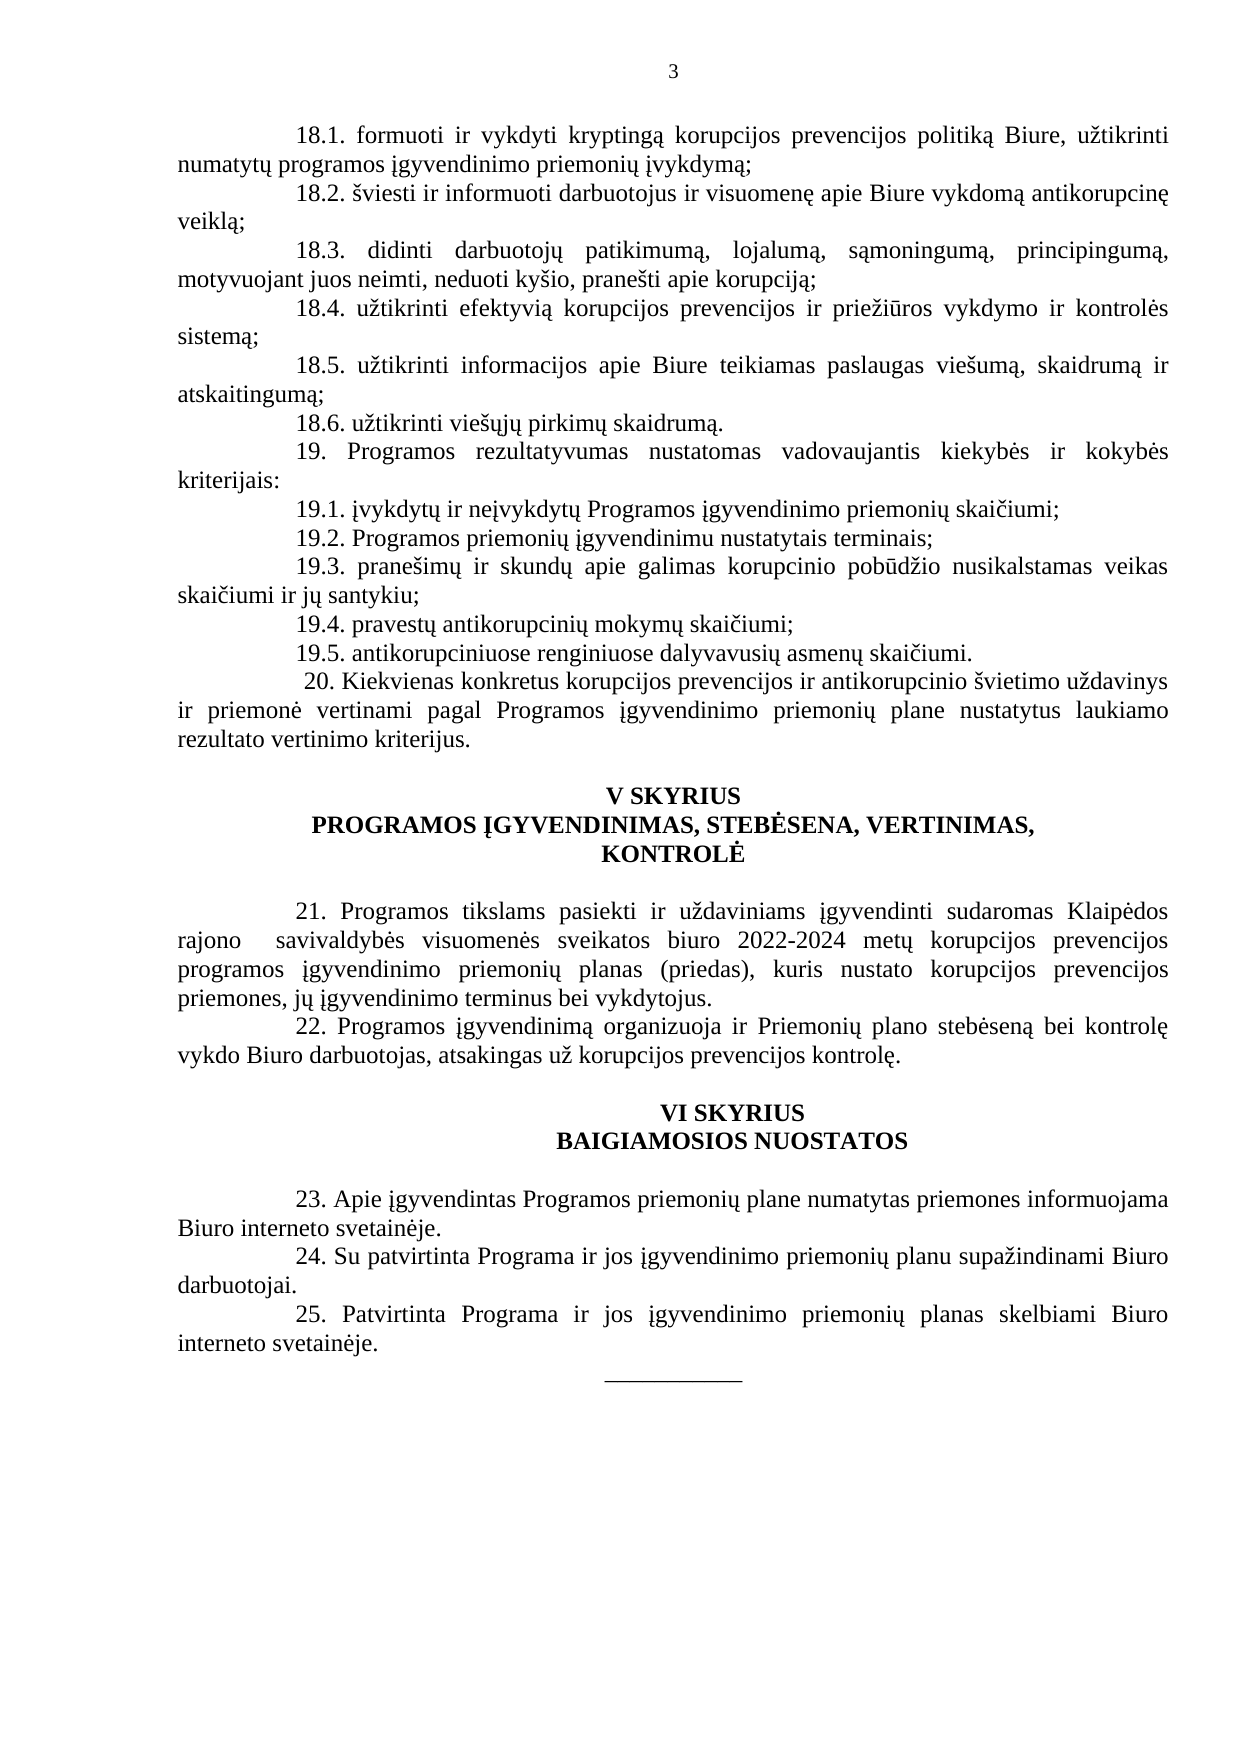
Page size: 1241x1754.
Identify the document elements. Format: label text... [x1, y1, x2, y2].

text 19.2. Programos priemonių įgyvendinimu nustatytais terminais; [177, 523, 1169, 551]
text 18.1. formuoti ir vykdyti kryptingą korupcijos prevencijos politiką Biure, užtikrinti numatytų programos įgyvendinimo priemonių įvykdymą; [177, 120, 1169, 178]
text VI SKYRIUS [177, 1098, 1169, 1126]
text 19.5. antikorupciniuose renginiuose dalyvavusių asmenų skaičiumi. [177, 638, 1169, 666]
text 19.1. įvykdytų ir neįvykdytų Programos įgyvendinimo priemonių skaičiumi; [177, 494, 1169, 523]
text KONTROLĖ [177, 839, 1169, 868]
text 18.3. didinti darbuotojų patikimumą, lojalumą, sąmoningumą, principingumą, motyvuojant juos neimti, neduoti kyšio, pranešti apie korupciją; [177, 235, 1169, 293]
text 22. Programos įgyvendinimą organizuoja ir Priemonių plano stebėseną bei kontrolę vykdo Biuro darbuotojas, atsakingas už korupcijos prevencijos kontrolę. [177, 1011, 1169, 1069]
text 19.3. pranešimų ir skundų apie galimas korupcinio pobūdžio nusikalstamas veikas skaičiumi ir jų santykiu; [177, 551, 1169, 609]
text 23. Apie įgyvendintas Programos priemonių plane numatytas priemones informuojama Biuro interneto svetainėje. [177, 1184, 1169, 1241]
text 21. Programos tikslams pasiekti ir uždaviniams įgyvendinti sudaromas Klaipėdos rajono savivaldybės visuomenės sveikatos biuro 2022-2024 metų korupcijos prevencijos programos įgyvendinimo priemonių planas (priedas), kuris nustato korupcijos prevencijos priemones, jų įgyvendinimo terminus bei vykdytojus. [177, 896, 1169, 1011]
text 24. Su patvirtinta Programa ir jos įgyvendinimo priemonių planu supažindinami Biuro darbuotojai. [177, 1241, 1169, 1299]
text PROGRAMOS ĮGYVENDINIMAS, STEBĖSENA, VERTINIMAS, [177, 810, 1169, 839]
text 18.4. užtikrinti efektyvią korupcijos prevencijos ir priežiūros vykdymo ir kontrolės sistemą; [177, 293, 1169, 350]
text 25. Patvirtinta Programa ir jos įgyvendinimo priemonių planas skelbiami Biuro interneto svetainėje. [177, 1299, 1169, 1356]
text 18.2. šviesti ir informuoti darbuotojus ir visuomenę apie Biure vykdomą antikorupcinę veiklą; [177, 178, 1169, 235]
text 19.4. pravestų antikorupcinių mokymų skaičiumi; [177, 609, 1169, 638]
text V SKYRIUS [177, 781, 1169, 810]
text 18.5. užtikrinti informacijos apie Biure teikiamas paslaugas viešumą, skaidrumą ir atskaitingumą; [177, 350, 1169, 408]
text 19. Programos rezultatyvumas nustatomas vadovaujantis kiekybės ir kokybės kriterijais: [177, 436, 1169, 494]
text 18.6. užtikrinti viešųjų pirkimų skaidrumą. [177, 408, 1169, 436]
text 20. Kiekvienas konkretus korupcijos prevencijos ir antikorupcinio švietimo uždavinys ir priemonė vertinami pagal Programos įgyvendinimo priemonių plane nustatytus laukiamo rezultato vertinimo kriterijus. [177, 666, 1169, 753]
text ___________ [177, 1356, 1169, 1385]
text BAIGIAMOSIOS NUOSTATOS [177, 1126, 1169, 1155]
